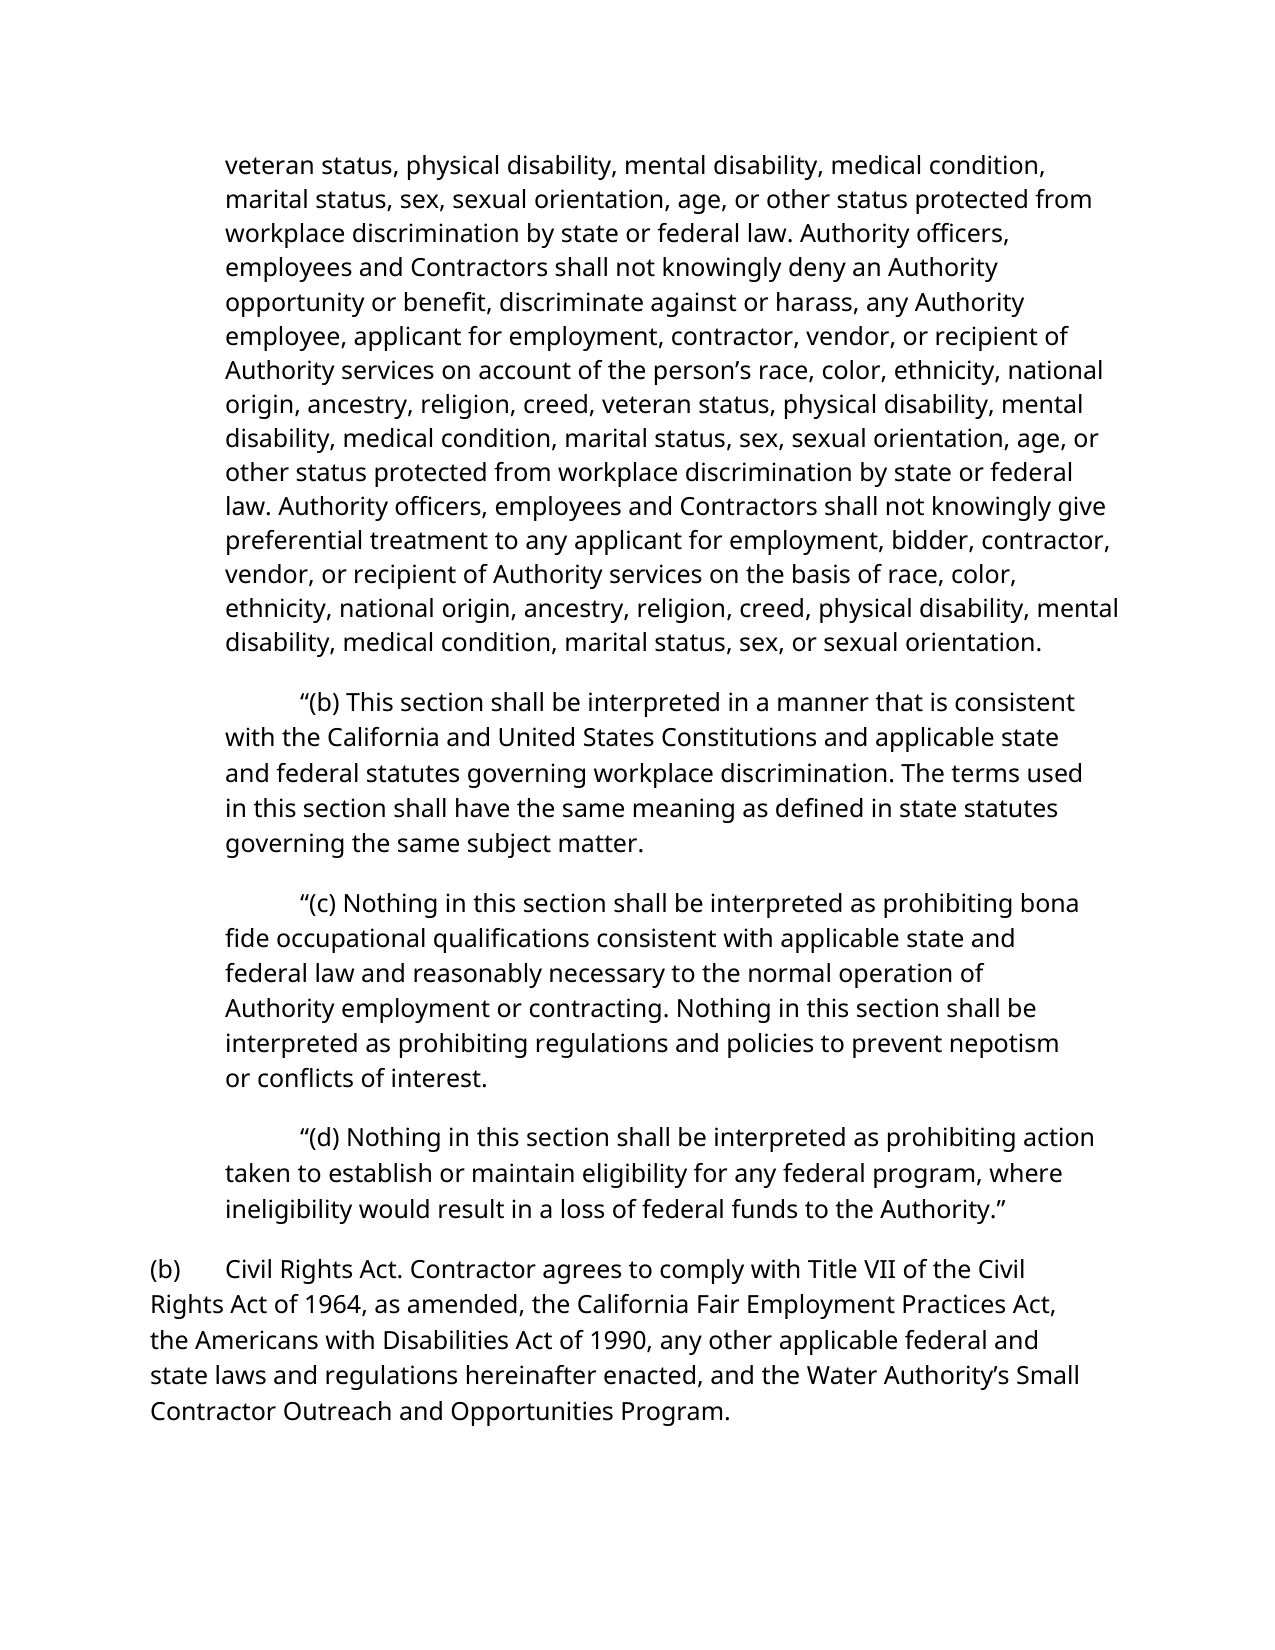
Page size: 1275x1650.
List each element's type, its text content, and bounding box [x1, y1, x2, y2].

list Civil Rights Act. Contractor agrees to comply with Title VII of the Civil Rights Act of 1964, as amended, the California Fair Employment Practices Act, the Americans with Disabilities Act of 1990, any other applicable federal and state laws and regulations hereinafter enacted, and the Water Authority’s Small Contractor Outreach and Opportunities Program. [150, 1251, 1102, 1427]
text veteran status, physical disability, mental disability, medical condition, marital status, sex, sexual orientation, age, or other status protected from workplace discrimination by state or federal law. Authority officers, employees and Contractors shall not knowingly deny an Authority opportunity or benefit, discriminate against or harass, any Authority employee, applicant for employment, contractor, vendor, or recipient of Authority services on account of the person’s race, color, ethnicity, national origin, ancestry, religion, creed, veteran status, physical disability, mental disability, medical condition, marital status, sex, sexual orientation, age, or other status protected from workplace discrimination by state or federal law. Authority officers, employees and Contractors shall not knowingly give preferential treatment to any applicant for employment, bidder, contractor, vendor, or recipient of Authority services on the basis of race, color, ethnicity, national origin, ancestry, religion, creed, physical disability, mental disability, medical condition, marital status, sex, or sexual orientation. [225, 148, 1123, 659]
text “(b) This section shall be interpreted in a manner that is consistent with the California and United States Constitutions and applicable state and federal statutes governing workplace discrimination. The terms used in this section shall have the same meaning as defined in state statutes governing the same subject matter. [225, 684, 1104, 860]
text “(d) Nothing in this section shall be interpreted as prohibiting action taken to establish or maintain eligibility for any federal program, where ineligibility would result in a loss of federal funds to the Authority.” [225, 1120, 1108, 1226]
text “(c) Nothing in this section shall be interpreted as prohibiting bona fide occupational qualifications consistent with applicable state and federal law and reasonably necessary to the normal operation of Authority employment or contracting. Nothing in this section shall be interpreted as prohibiting regulations and policies to prevent nepotism or conflicts of interest. [225, 886, 1089, 1094]
